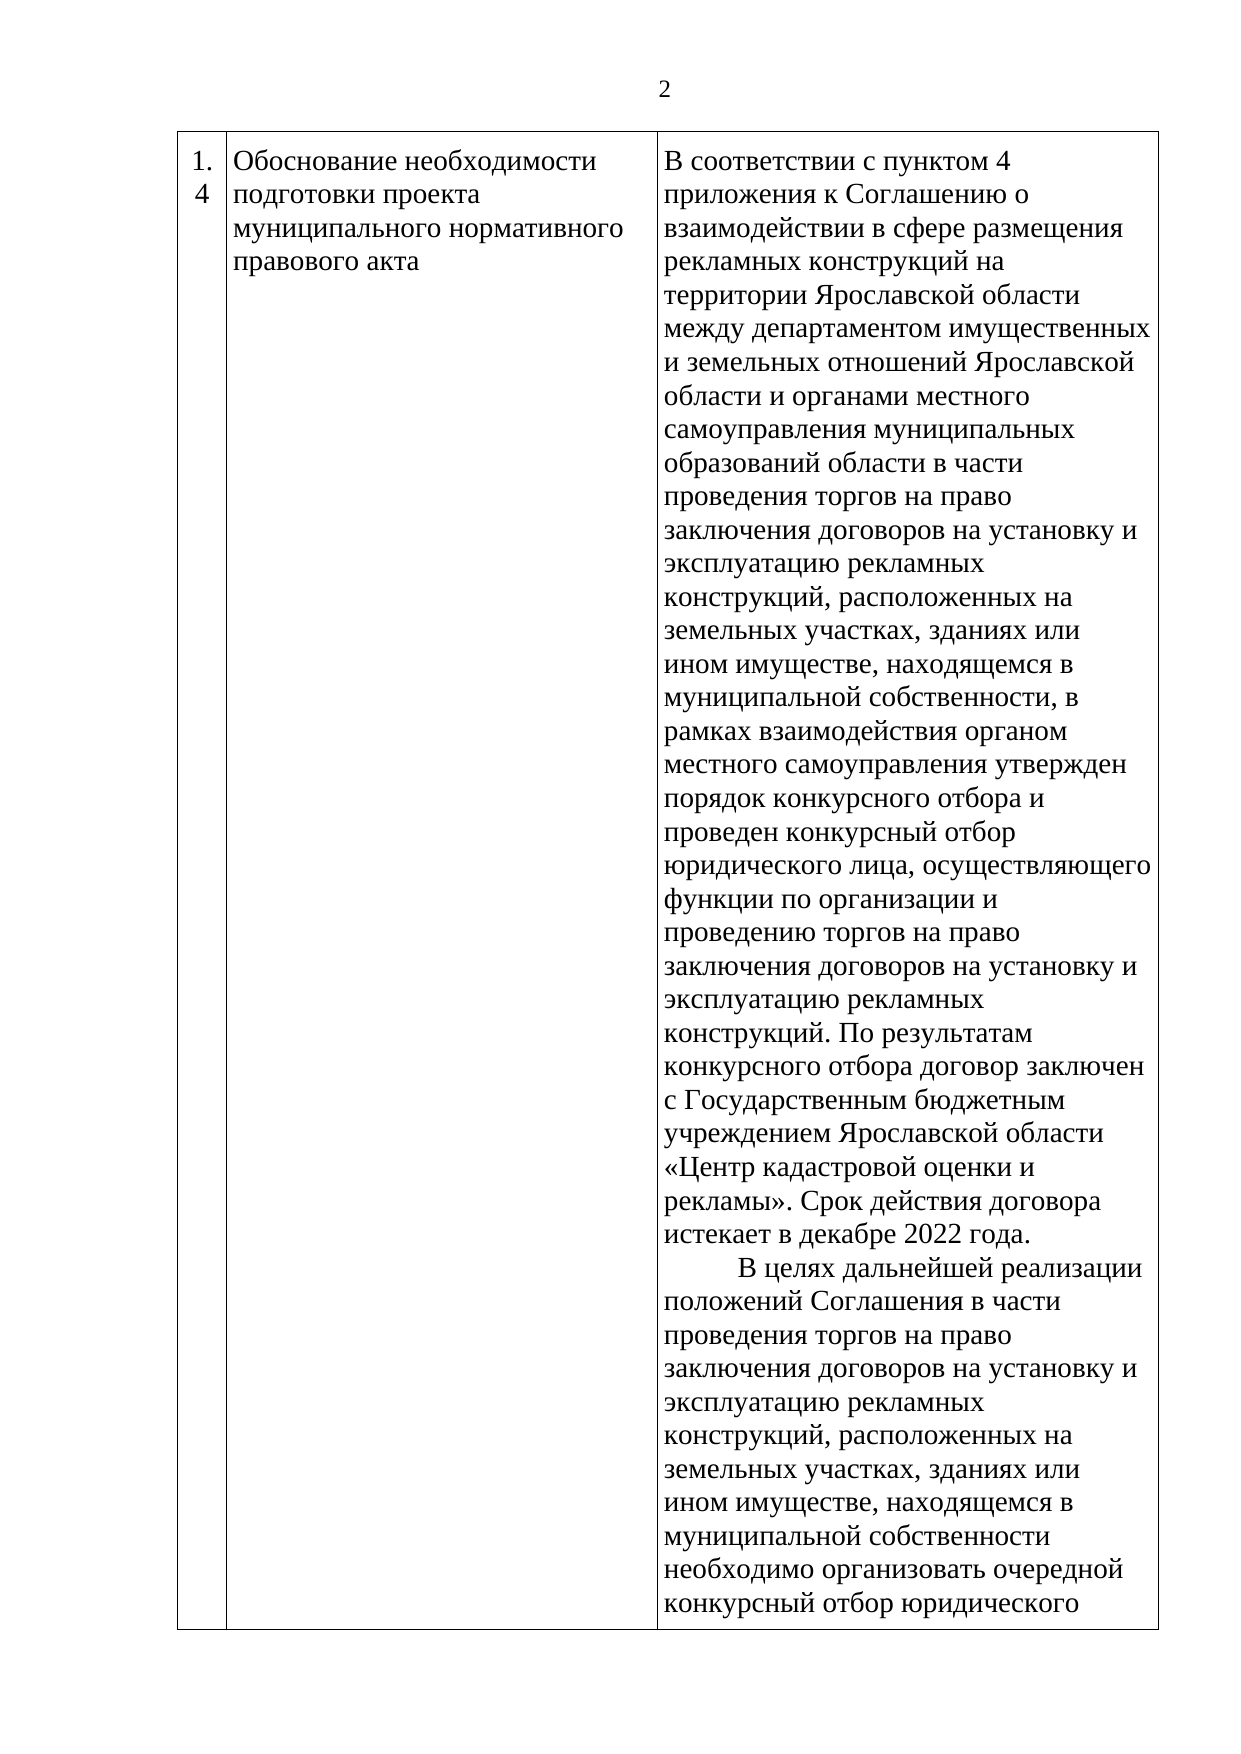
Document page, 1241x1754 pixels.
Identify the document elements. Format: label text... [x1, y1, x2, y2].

table_cell 1.4 [178, 132, 226, 1629]
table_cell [227, 132, 657, 1629]
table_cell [658, 132, 1158, 1629]
